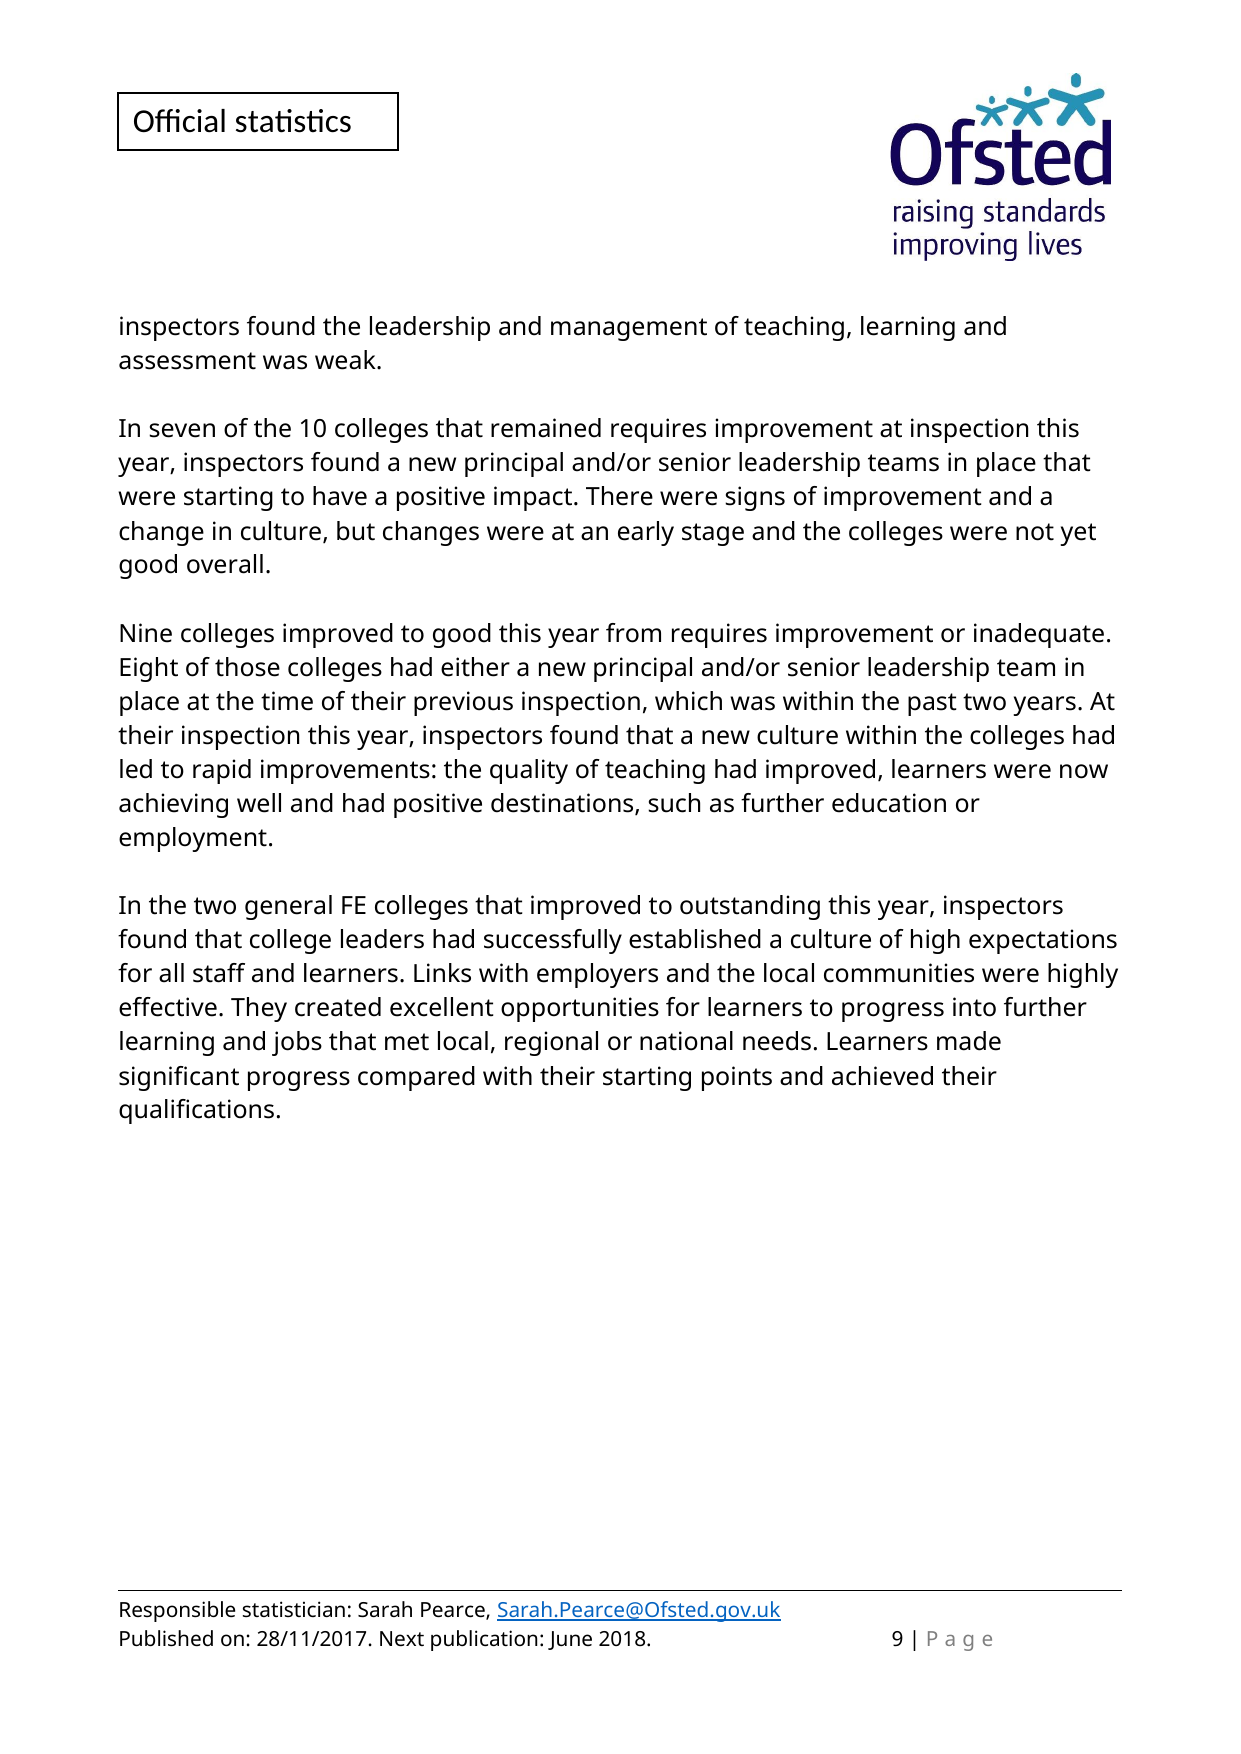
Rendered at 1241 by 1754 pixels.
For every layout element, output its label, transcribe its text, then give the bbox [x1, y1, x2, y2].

text In seven of the 10 colleges that remained requires improvement at inspection this year, inspectors found a new principal and/or senior leadership teams in place that were starting to have a positive impact. There were signs of improvement and a change in culture, but changes were at an early stage and the colleges were not yet good overall. [118, 411, 1122, 581]
text Nine colleges improved to good this year from requires improvement or inadequate. Eight of those colleges had either a new principal and/or senior leadership team in place at the time of their previous inspection, which was within the past two years. At their inspection this year, inspectors found that a new culture within the colleges had led to rapid improvements: the quality of teaching had improved, learners were now achieving well and had positive destinations, such as further education or employment. [118, 615, 1122, 854]
text In the two general FE colleges that improved to outstanding this year, inspectors found that college leaders had successfully established a culture of high expectations for all staff and learners. Links with employers and the local communities were highly effective. They created excellent opportunities for learners to progress into further learning and jobs that met local, regional or national needs. Learners made significant progress compared with their starting points and achieved their qualifications. [118, 888, 1122, 1126]
picture [890, 73, 1111, 261]
